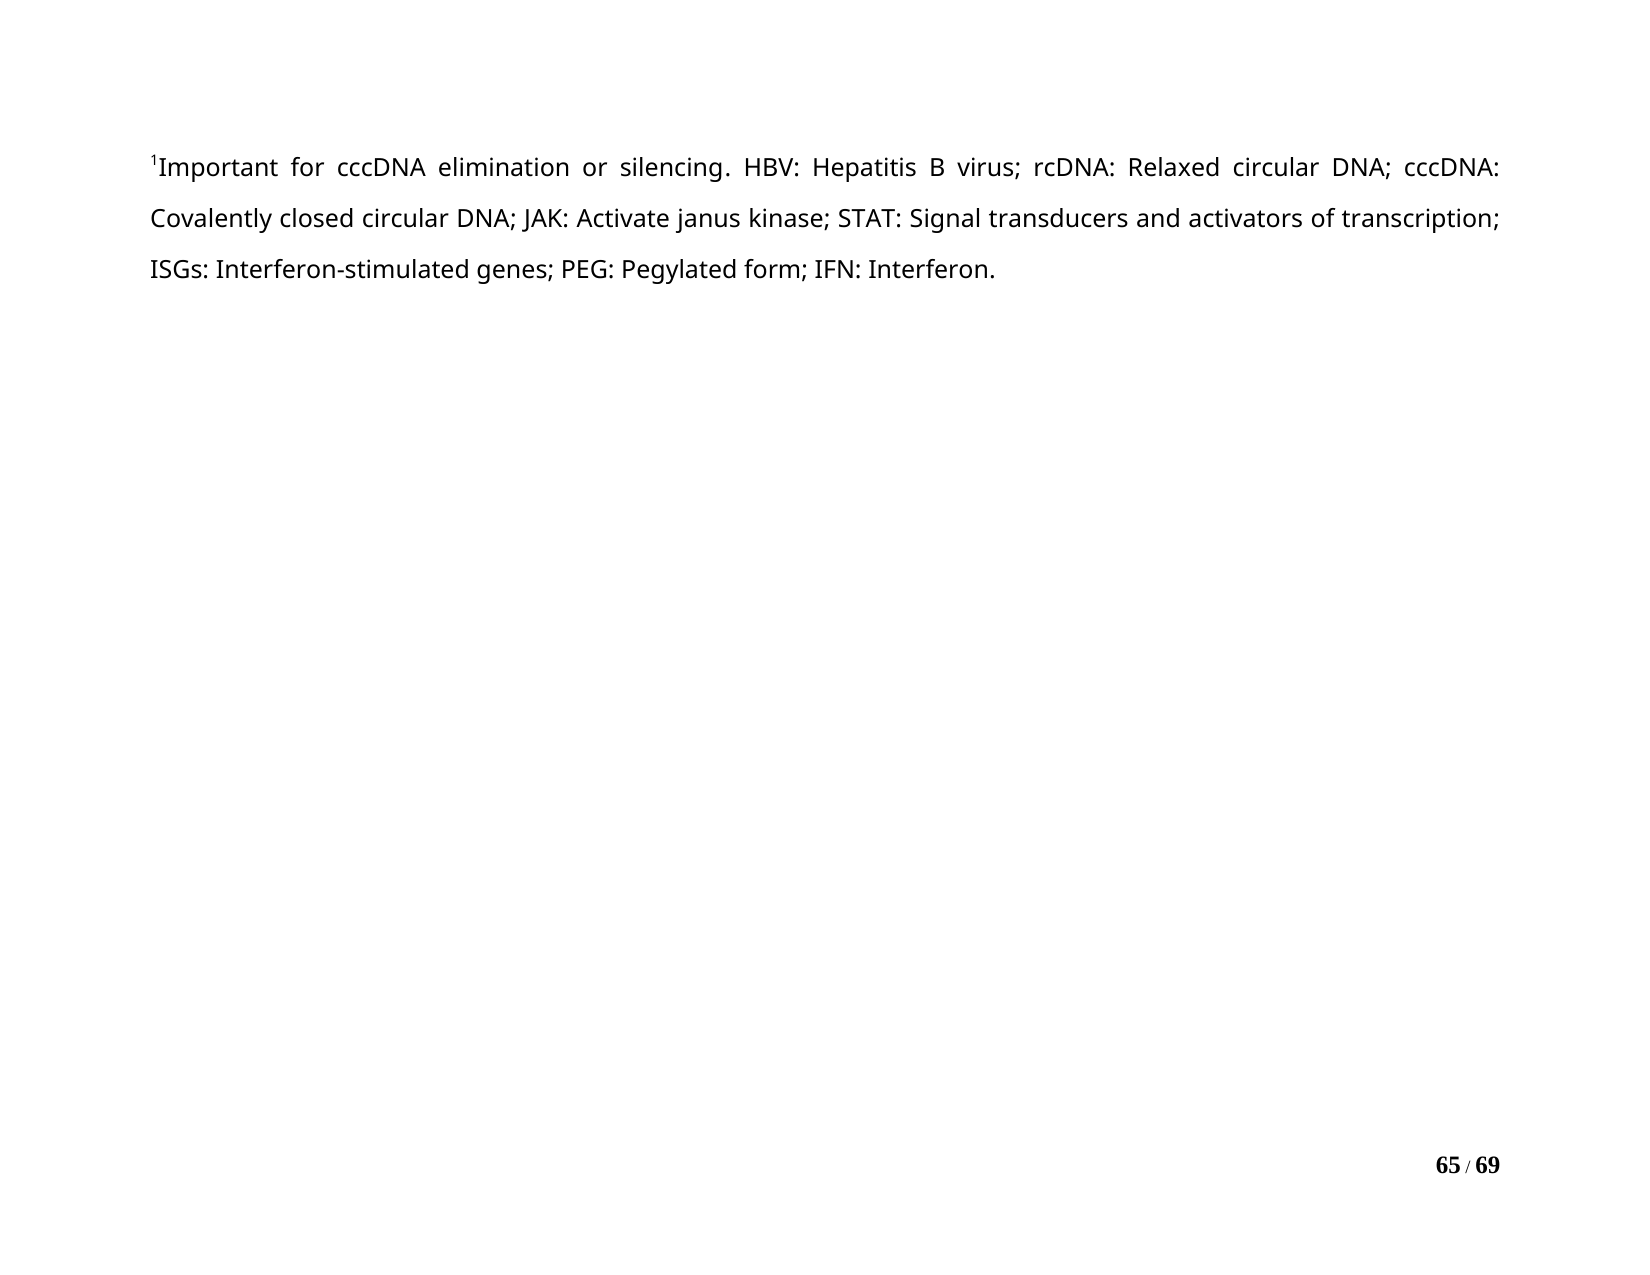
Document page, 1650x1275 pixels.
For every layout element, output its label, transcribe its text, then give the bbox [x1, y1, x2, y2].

text 1Important for cccDNA elimination or silencing. HBV: Hepatitis B virus; rcDNA: Relaxed circular DNA; cccDNA: Covalently closed circular DNA; JAK: Activate janus kinase; STAT: Signal transducers and activators of transcription; ISGs: Interferon-stimulated genes; PEG: Pegylated form; IFN: Interferon. [150, 150, 1500, 286]
